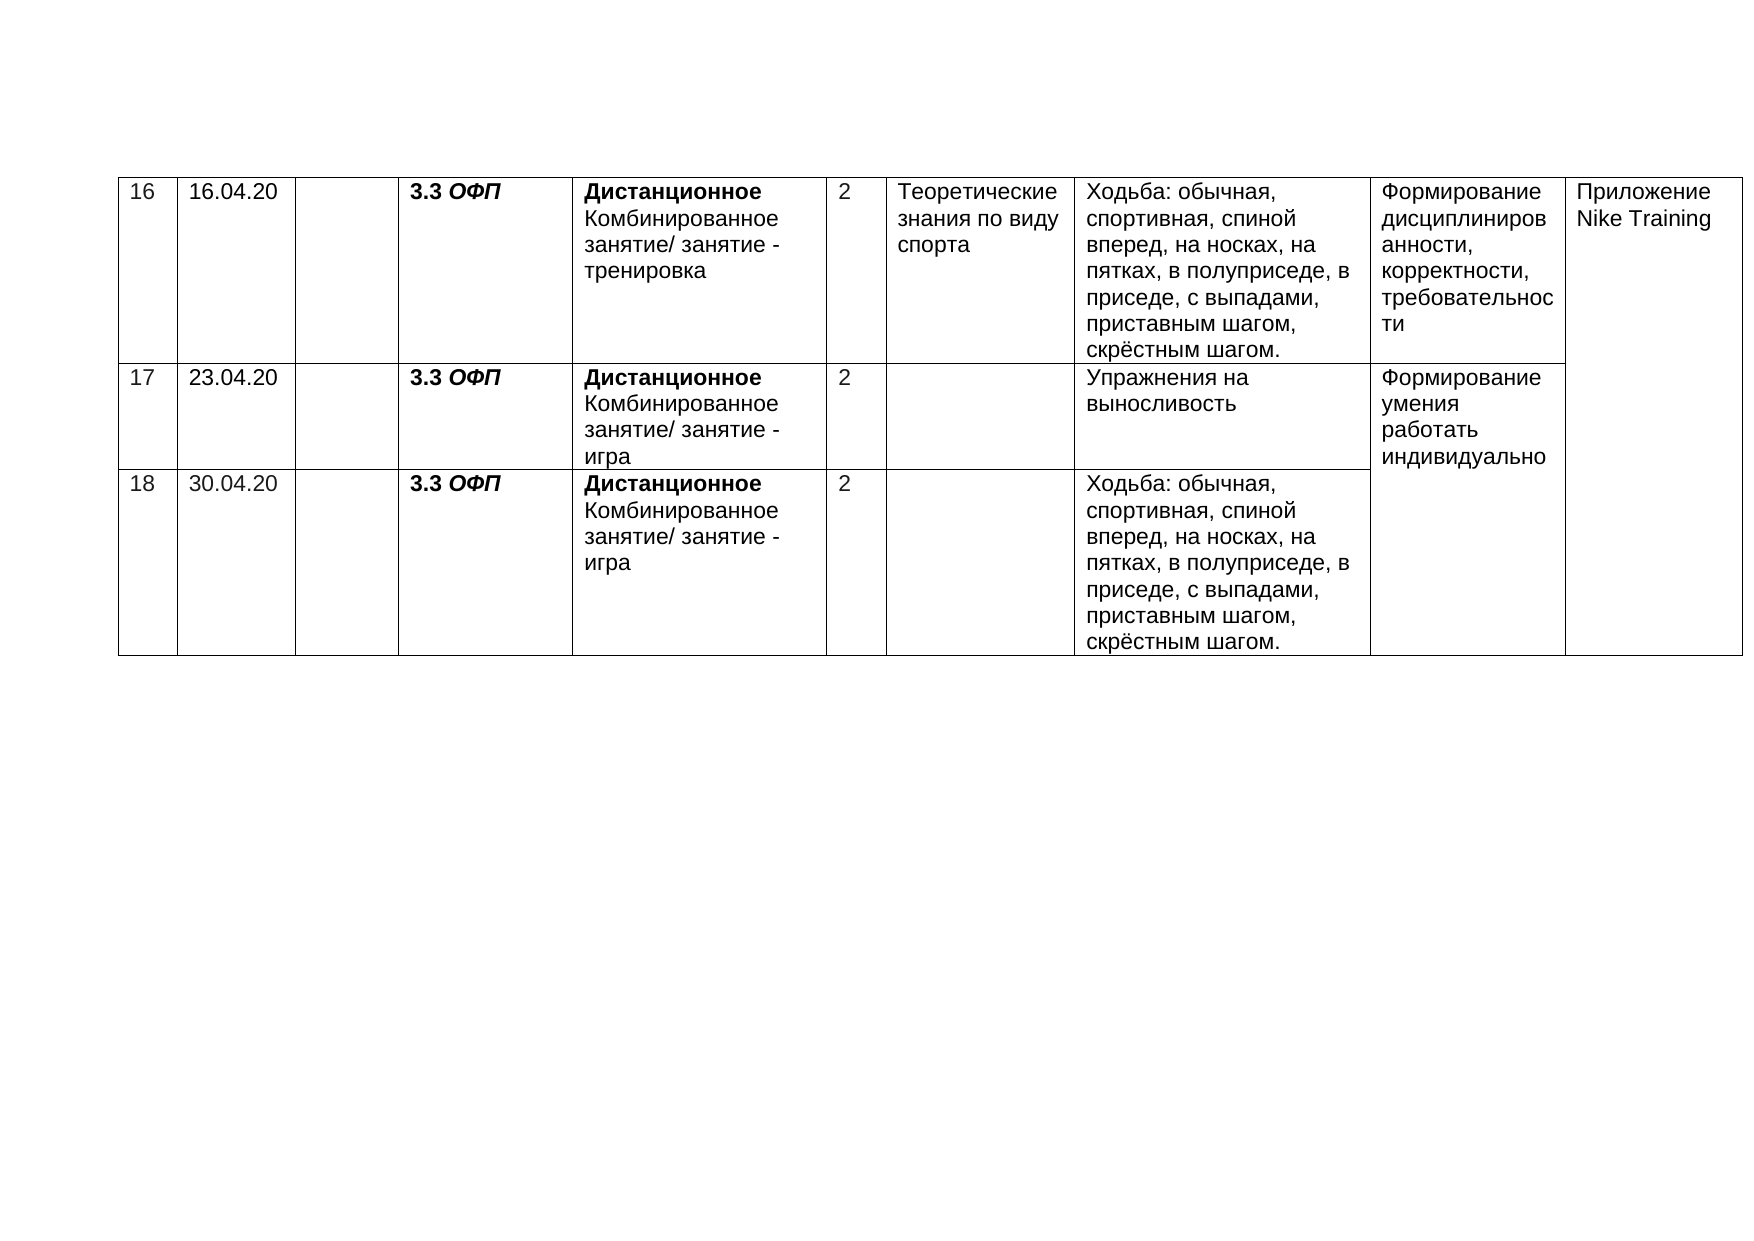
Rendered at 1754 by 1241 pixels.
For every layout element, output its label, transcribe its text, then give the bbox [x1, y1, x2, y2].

table_header Теоретические знания по виду спорта [887, 178, 1074, 363]
table_cell Упражнения на выносливость [1075, 364, 1370, 469]
table_cell Ходьба: обычная, спортивная, спиной вперед, на носках, на пятках, в полуприседе, в приседе, с выпадами, приставным шагом, скрёстным шагом. [1075, 470, 1370, 655]
table_header [296, 178, 398, 363]
table_header Приложение Nike Training [1566, 178, 1742, 655]
table_cell [887, 364, 1074, 469]
table_cell Дистанционное Комбинированное занятие/ занятие - игра [573, 470, 826, 655]
table_cell 2 [827, 364, 886, 469]
table_cell [296, 470, 398, 655]
table_cell 2 [827, 470, 886, 655]
table_cell [296, 364, 398, 469]
table_cell 30.04.20 [178, 470, 295, 655]
table_cell Формирование умения работать индивидуально [1371, 364, 1565, 655]
table_header 16 [119, 178, 177, 363]
table_cell 23.04.20 [178, 364, 295, 469]
table_header 16.04.20 [178, 178, 295, 363]
table_cell 18 [119, 470, 177, 655]
table_header 2 [827, 178, 886, 363]
table_cell 3.3 ОФП [399, 364, 572, 469]
table_cell 3.3 ОФП [399, 470, 572, 655]
table_cell Дистанционное Комбинированное занятие/ занятие - игра [573, 364, 826, 469]
table_header Дистанционное Комбинированное занятие/ занятие - тренировка [573, 178, 826, 363]
table_cell 17 [119, 364, 177, 469]
table_header 3.3 ОФП [399, 178, 572, 363]
table_cell [887, 470, 1074, 655]
table_header Ходьба: обычная, спортивная, спиной вперед, на носках, на пятках, в полуприседе, в приседе, с выпадами, приставным шагом, скрёстным шагом. [1075, 178, 1370, 363]
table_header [1371, 178, 1565, 363]
